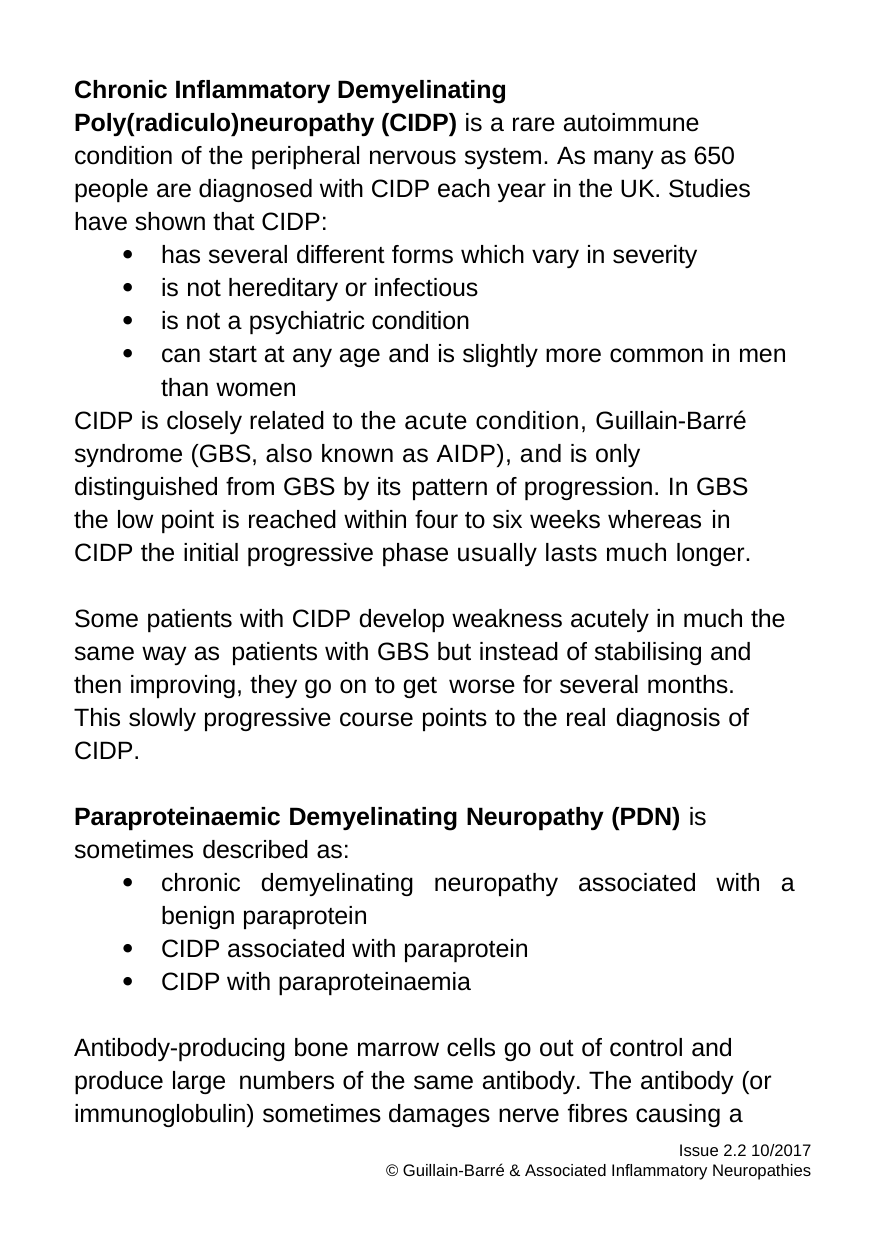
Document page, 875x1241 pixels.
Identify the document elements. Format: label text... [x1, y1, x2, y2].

text Paraproteinaemic Demyelinating Neuropathy (PDN) is sometimes described as: [74, 802, 811, 864]
text Some patients with CIDP develop weakness acutely in much the same way as patients with GBS but instead of stabilising and then improving, they go on to get worse for several months. This slowly progressive course points to the real diagnosis of CIDP. [74, 604, 786, 764]
list has several different forms which vary in severity [123, 240, 795, 269]
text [74, 1033, 781, 1128]
list CIDP associated with paraprotein [123, 934, 795, 963]
text Chronic Inflammatory Demyelinating Poly(radiculo)neuropathy (CIDP) is a rare autoimmune condition of the peripheral nervous system. As many as 650 people are diagnosed with CIDP each year in the UK. Studies have shown that CIDP: [74, 75, 795, 236]
list is not a psychiatric condition [123, 306, 795, 335]
list chronic demyelinating neuropathy associated with a benign paraprotein [123, 868, 795, 930]
list is not hereditary or infectious [123, 273, 795, 302]
list CIDP with paraproteinaemia [123, 967, 795, 996]
list can start at any age and is slightly more common in men than women [123, 339, 795, 401]
text CIDP is closely related to the acute condition, Guillain-Barré syndrome (GBS, also known as AIDP), and is only distinguished from GBS by its pattern of progression. In GBS the low point is reached within four to six weeks whereas in CIDP the initial progressive phase usually lasts much longer. [74, 406, 786, 566]
